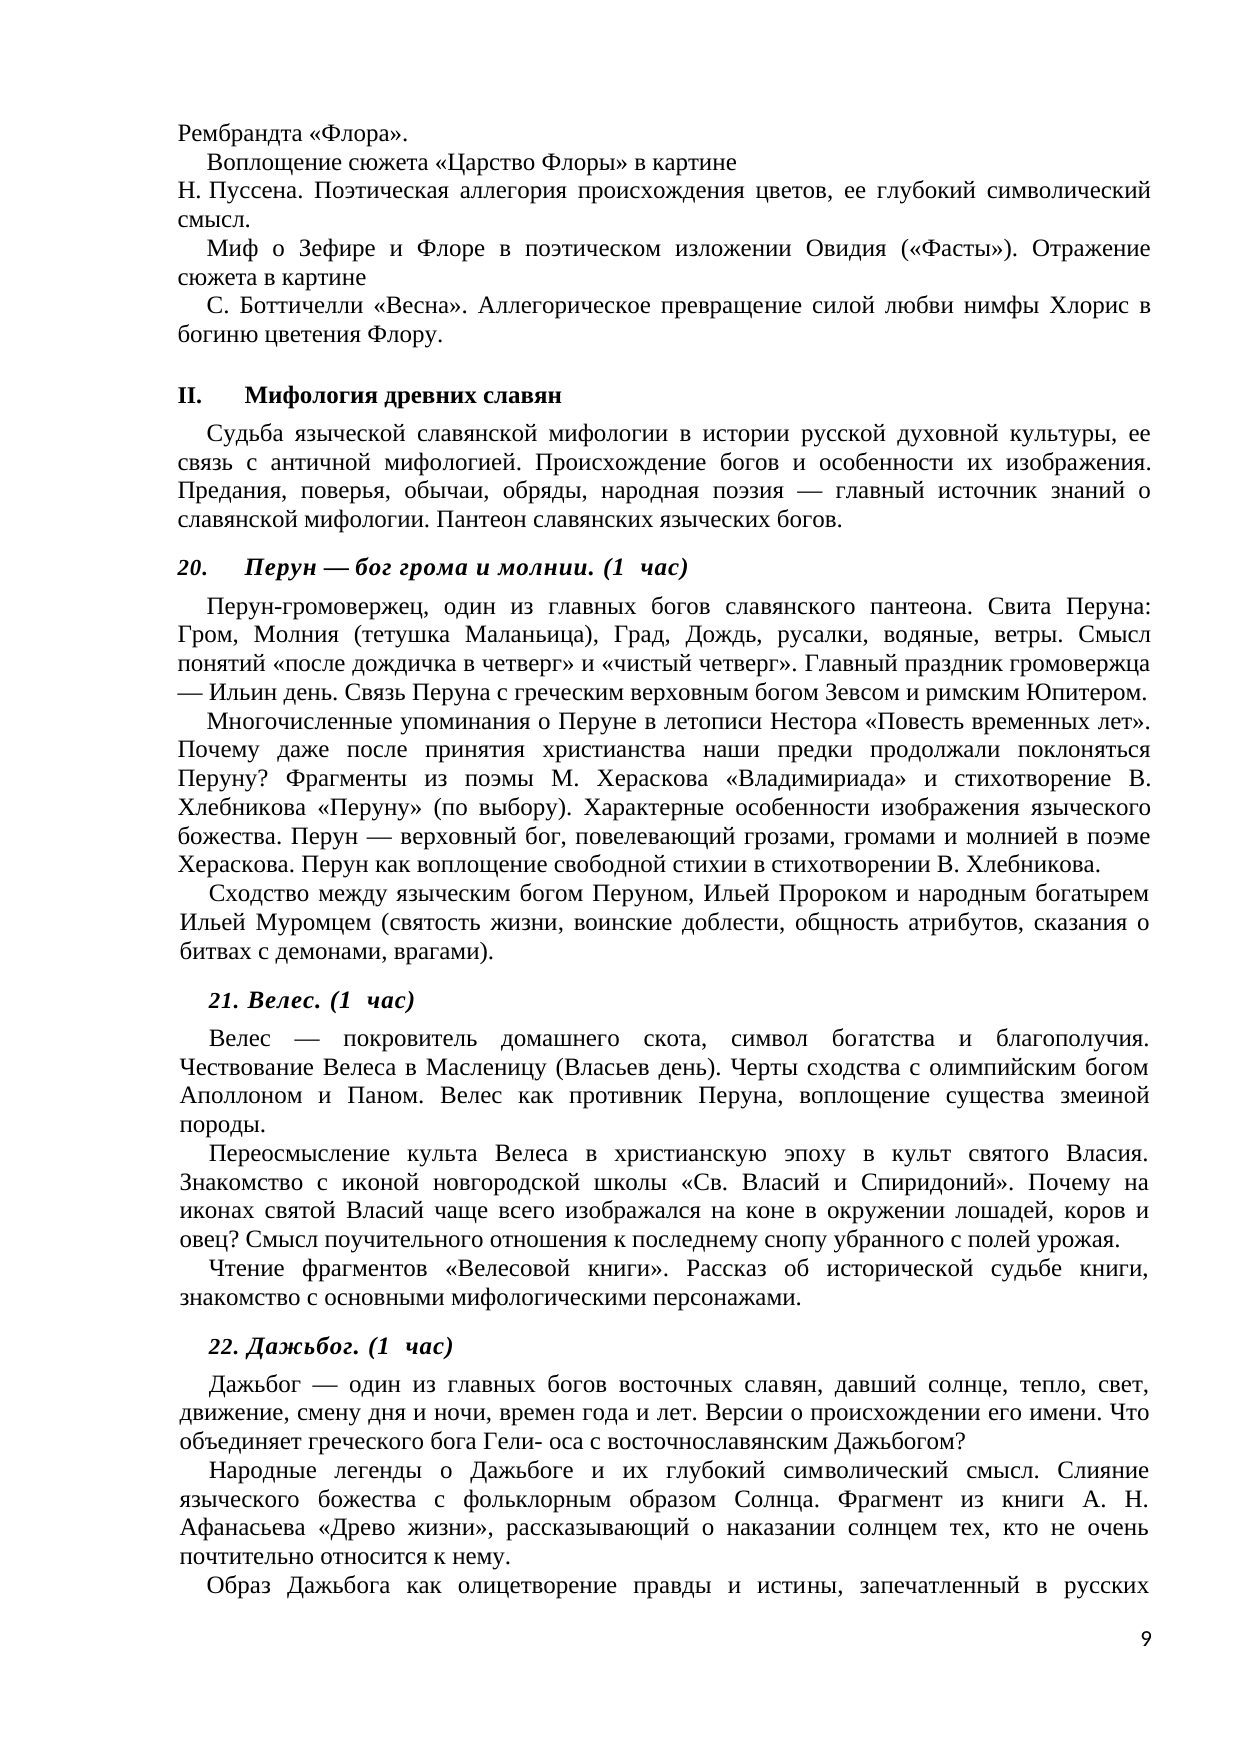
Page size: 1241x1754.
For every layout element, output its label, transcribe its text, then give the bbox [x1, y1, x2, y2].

text Многочисленные упоминания о Перуне в летописи Нестора «Повесть временных лет». Почему даже после принятия христианства наши предки продолжали поклоняться Перуну? Фрагменты из поэмы М. Хераскова «Владимириада» и стихотворение В. Хлебникова «Перуну» (по выбору). Характерные особенности изображения языческого божества. Перун — верховный бог, повелевающий грозами, громами и молнией в поэме Хераскова. Перун как воплощение свободной стихии в стихотворении В. Хлебникова. [177, 706, 1152, 878]
text Дажьбог — один из главных богов восточных славян, давший солнце, тепло, свет, движение, смену дня и ночи, времен года и лет. Версии о происхождении его имени. Что объединяет греческого бога Гели- оса с восточнославянским Дажьбогом? [179, 1369, 1149, 1455]
text Народные легенды о Дажьбоге и их глубокий символический смысл. Слияние языческого божества с фольклорным образом Солнца. Фрагмент из книги А. Н. Афанасьева «Древо жизни», рассказывающий о наказании солнцем тех, кто не очень почтительно относится к нему. [179, 1455, 1149, 1570]
text Перун-громовержец, один из главных богов славянского пантеона. Свита Перуна: Гром, Молния (тетушка Маланьица), Град, Дождь, русалки, водяные, ветры. Смысл понятий «после дождичка в четверг» и «чистый четверг». Главный праздник громовержца — Ильин день. Связь Перуна с греческим верховным богом Зевсом и римским Юпитером. [177, 591, 1152, 706]
list Перун — бог грома и молнии. (1 час) [177, 552, 1152, 581]
text Велес — покровитель домашнего скота, символ богатства и благополучия. Чествование Велеса в Масленицу (Власьев день). Черты сходства с олимпийским богом Аполлоном и Паном. Велес как противник Перуна, воплощение существа змеиной породы. [179, 1023, 1149, 1138]
text Переосмысление культа Велеса в христианскую эпоху в культ святого Власия. Знакомство с иконой новгородской школы «Св. Власий и Спиридоний». Почему на иконах святой Власий чаще всего изображался на коне в окружении лошадей, коров и овец? Смысл поучительного отношения к последнему снопу убранного с полей урожая. [179, 1138, 1149, 1253]
text Судьба языческой славянской мифологии в истории русской духовной культуры, ее связь с античной мифологией. Происхождение богов и особенности их изображения. Предания, поверья, обычаи, обряды, народная поэзия — главный источник знаний о славянской мифологии. Пантеон славянских языческих богов. [177, 418, 1152, 533]
text С. Боттичелли «Весна». Аллегорическое превращение силой любви нимфы Хлорис в богиню цветения Флору. [177, 291, 1152, 348]
list Дажьбог. (1 час) [179, 1331, 1152, 1359]
text Миф о Зефире и Флоре в поэтическом изложении Овидия («Фасты»). Отражение сюжета в картине [177, 233, 1152, 291]
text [177, 118, 1152, 147]
list Велес. (1 час) [179, 985, 1152, 1014]
text Чтение фрагментов «Велесовой книги». Рассказ об исторической судьбе книги, знакомство с основными мифологическими персонажами. [179, 1253, 1149, 1310]
list Мифология древних славян [177, 380, 1152, 409]
text Воплощение сюжета «Царство Флоры» в картине [177, 147, 1152, 176]
text Н. Пуссена. Поэтическая аллегория происхождения цветов, ее глубокий символический смысл. [177, 176, 1152, 233]
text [177, 1570, 1149, 1599]
text Сходство между языческим богом Перуном, Ильей Пророком и народным богатырем Ильей Муромцем (святость жизни, воинские доблести, общность атрибутов, сказания о битвах с демонами, врагами). [179, 878, 1149, 964]
